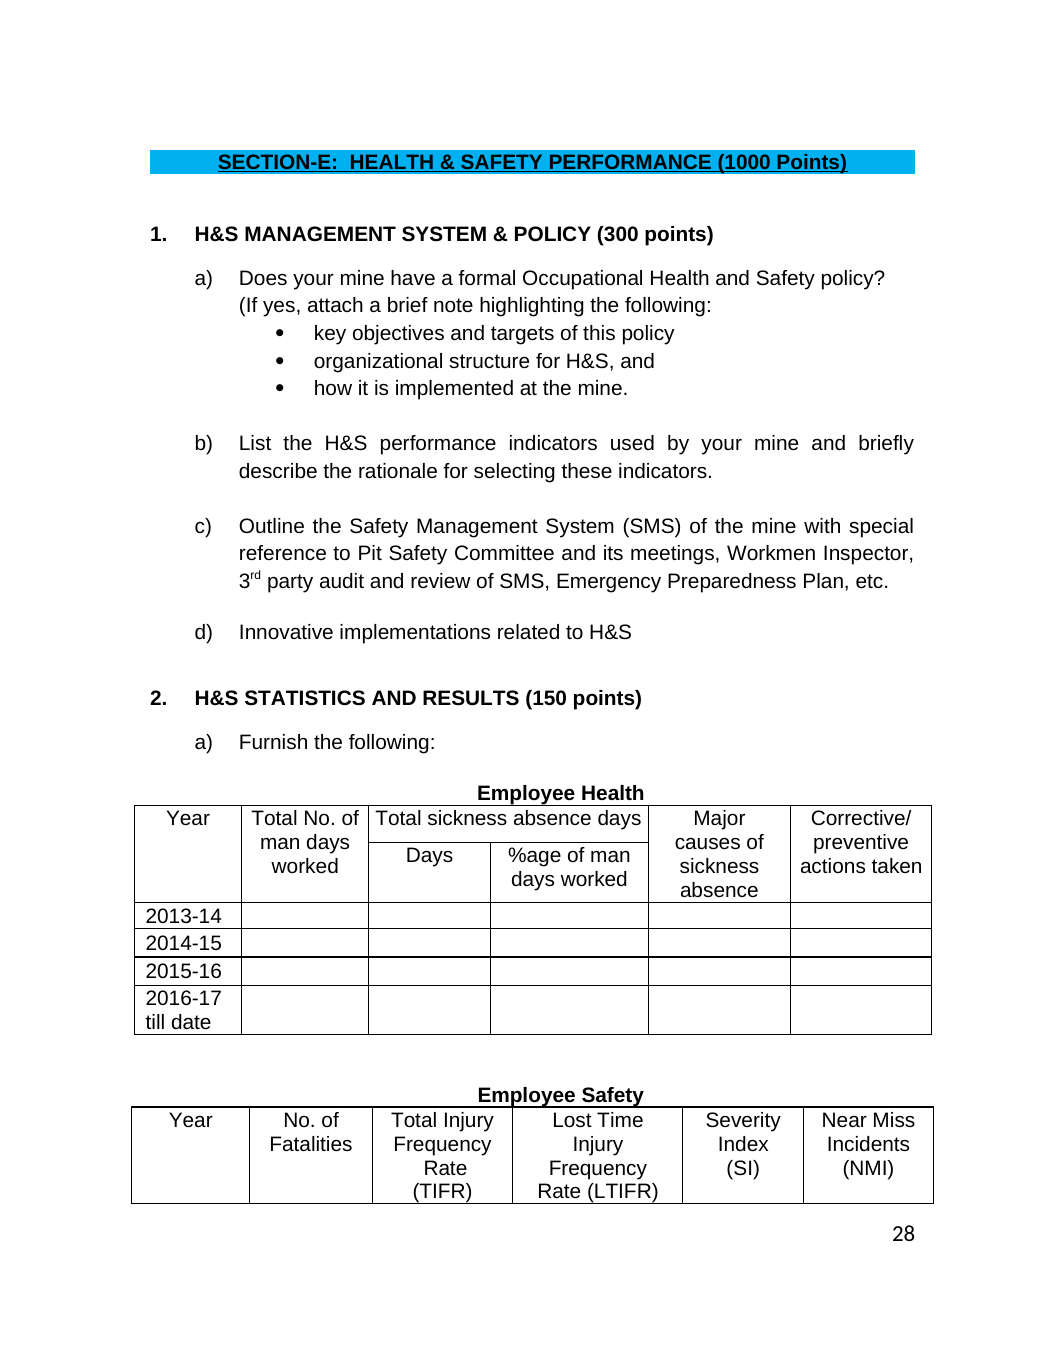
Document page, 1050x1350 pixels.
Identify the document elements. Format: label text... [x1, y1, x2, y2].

table_cell [242, 929, 368, 956]
table_header Total sickness absence days [369, 806, 648, 842]
table_header Year [132, 1108, 249, 1203]
table_header Severity Index (SI) [683, 1108, 803, 1203]
table_cell [649, 903, 790, 928]
list Employee Safety [206, 1082, 915, 1106]
table_cell [649, 986, 790, 1033]
table_header No. of Fatalities [250, 1108, 372, 1203]
table_header Corrective/ preventive actions taken [791, 806, 931, 902]
table_cell Days [369, 843, 490, 902]
table_cell 2016-17 till date [135, 986, 241, 1033]
table_cell [242, 986, 368, 1033]
table_cell [369, 929, 490, 956]
table_header Year [135, 806, 241, 902]
table_cell [791, 929, 931, 956]
table_header Total No. of man days worked [242, 806, 368, 902]
table_cell %age of man days worked [491, 843, 648, 902]
list Outline the Safety Management System (SMS) of the mine with special reference to Pit Safety Committee and its meetings, Workmen Inspector, 3rd party audit and review of SMS, Emergency Preparedness Plan, etc. [194, 514, 915, 593]
text (If yes, attach a brief note highlighting the following: [194, 293, 915, 317]
text 1. H&S MANAGEMENT SYSTEM & POLICY (300 points) [150, 222, 915, 246]
table_header Lost Time Injury Frequency Rate (LTIFR) [513, 1108, 682, 1203]
table_cell [369, 958, 490, 984]
subtitle SECTION-E: HEALTH & SAFETY PERFORMANCE (1000 Points) [150, 150, 915, 174]
table_cell [242, 958, 368, 984]
list Does your mine have a formal Occupational Health and Safety policy? [194, 266, 915, 290]
table_cell 2015-16 [135, 958, 241, 984]
table_cell [791, 986, 931, 1033]
table_cell [649, 929, 790, 956]
list Innovative implementations related to H&S [194, 620, 915, 644]
table_header Major causes of sickness absence [649, 806, 790, 902]
list key objectives and targets of this policy [276, 321, 915, 345]
table_cell [491, 986, 648, 1033]
table_cell [791, 958, 931, 984]
table_header Total Injury Frequency Rate (TIFR) [373, 1108, 512, 1203]
list how it is implemented at the mine. [276, 376, 915, 400]
table_cell [649, 958, 790, 984]
table_cell [791, 903, 931, 928]
table_cell 2013-14 [135, 903, 241, 928]
table_cell [491, 903, 648, 928]
table_cell [369, 986, 490, 1033]
table_cell [491, 929, 648, 956]
list List the H&S performance indicators used by your mine and briefly describe the rationale for selecting these indicators. [194, 431, 915, 483]
table_cell [369, 903, 490, 928]
table_cell [491, 958, 648, 984]
list Employee Health [206, 781, 915, 805]
table_header Near Miss Incidents (NMI) [804, 1108, 933, 1203]
text 2. H&S STATISTICS AND RESULTS (150 points) [150, 686, 915, 710]
list Furnish the following: [194, 730, 915, 754]
table_cell 2014-15 [135, 929, 241, 956]
list organizational structure for H&S, and [276, 348, 915, 372]
table_cell [242, 903, 368, 928]
